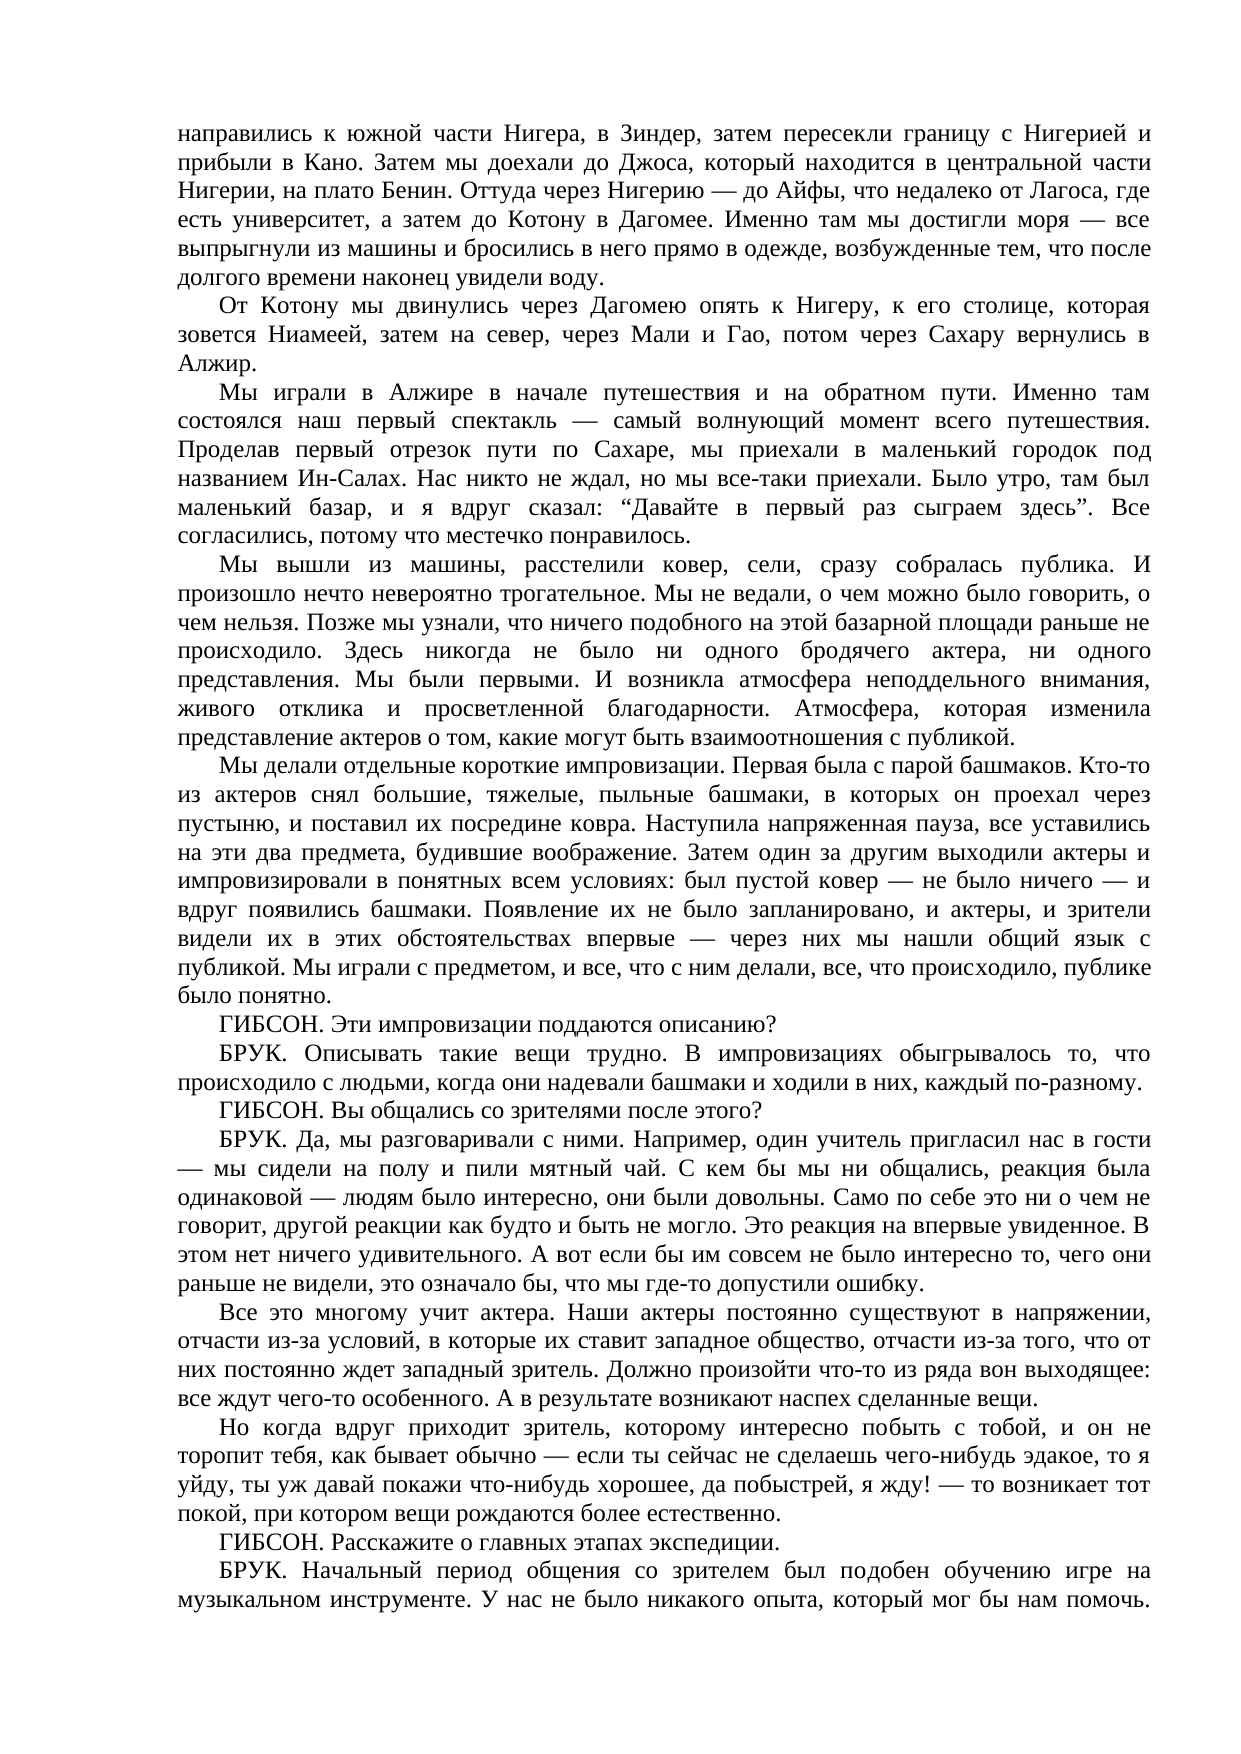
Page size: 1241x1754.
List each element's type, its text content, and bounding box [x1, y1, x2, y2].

text Но когда вдруг приходит зритель, которому интересно побыть с тобой, и он не торопит тебя, как бывает обычно — если ты сейчас не сделаешь чего-нибудь эдакое, то я уйду, ты уж давай покажи что-нибудь хорошее, да побыстрей, я жду! — то возникает тот покой, при котором вещи рождаются более естественно. [177, 1412, 1152, 1527]
text Мы играли в Алжире в начале путешествия и на обратном пути. Именно там состоялся наш первый спектакль — самый волнующий момент всего путешествия. Проделав первый отрезок пути по Сахаре, мы приехали в маленький городок под названием Ин-Салах. Нас никто не ждал, но мы все-таки приехали. Было утро, там был маленький базар, и я вдруг сказал: “Давайте в первый раз сыграем здесь”. Все согласились, потому что местечко понравилось. [177, 377, 1152, 549]
text Мы делали отдельные короткие импровизации. Первая была с парой башмаков. Кто-то из актеров снял большие, тяжелые, пыльные башмаки, в которых он проехал через пустыню, и поставил их посредине ковра. Наступила напряженная пауза, все уставились на эти два предмета, будившие воображение. Затем один за другим выходили актеры и импровизировали в понятных всем условиях: был пустой ковер — не было ничего — и вдруг появились башмаки. Появление их не было запланировано, и актеры, и зрители видели их в этих обстоятельствах впервые — через них мы нашли общий язык с публикой. Мы играли с предметом, и все, что с ним делали, все, что происходило, публике было понятно. [177, 751, 1152, 1009]
text От Котону мы двинулись через Дагомею опять к Нигеру, к его столице, которая зовется Ниамеей, затем на север, через Мали и Гао, потом через Сахару вернулись в Алжир. [177, 291, 1152, 377]
text БРУК. Да, мы разговаривали с ними. Например, один учитель пригласил нас в гости — мы сидели на полу и пили мятный чай. С кем бы мы ни общались, реакция была одинаковой — людям было интересно, они были довольны. Само по себе это ни о чем не говорит, другой реакции как будто и быть не могло. Это реакция на впервые увиденное. В этом нет ничего удивительного. А вот если бы им совсем не было интересно то, чего они раньше не видели, это означало бы, что мы где-то допустили ошибку. [177, 1124, 1152, 1297]
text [177, 118, 1152, 291]
text ГИБСОН. Расскажите о главных этапах экспедиции. [177, 1527, 1152, 1556]
text Мы вышли из машины, расстелили ковер, сели, сразу собралась публика. И произошло нечто невероятно трогательное. Мы не ведали, о чем можно было говорить, о чем нельзя. Позже мы узнали, что ничего подобного на этой базарной площади раньше не происходило. Здесь никогда не было ни одного бродячего актера, ни одного представления. Мы были первыми. И возникла атмосфера неподдельного внимания, живого отклика и просветленной благодарности. Атмосфера, которая изменила представление актеров о том, какие могут быть взаимоотношения с публикой. [177, 549, 1152, 751]
text БРУК. Описывать такие вещи трудно. В импровизациях обыгрывалось то, что происходило с людьми, когда они надевали башмаки и ходили в них, каждый по-разному. [177, 1038, 1152, 1096]
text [177, 1556, 1152, 1613]
text ГИБСОН. Вы общались со зрителями после этого? [177, 1096, 1152, 1124]
text ГИБСОН. Эти импровизации поддаются описанию? [177, 1009, 1152, 1038]
text Все это многому учит актера. Наши актеры постоянно существуют в напряжении, отчасти из-за условий, в которые их ставит западное общество, отчасти из-за того, что от них постоянно ждет западный зритель. Должно произойти что-то из ряда вон выходящее: все ждут чего-то особенного. А в результате возникают наспех сделанные вещи. [177, 1297, 1152, 1412]
